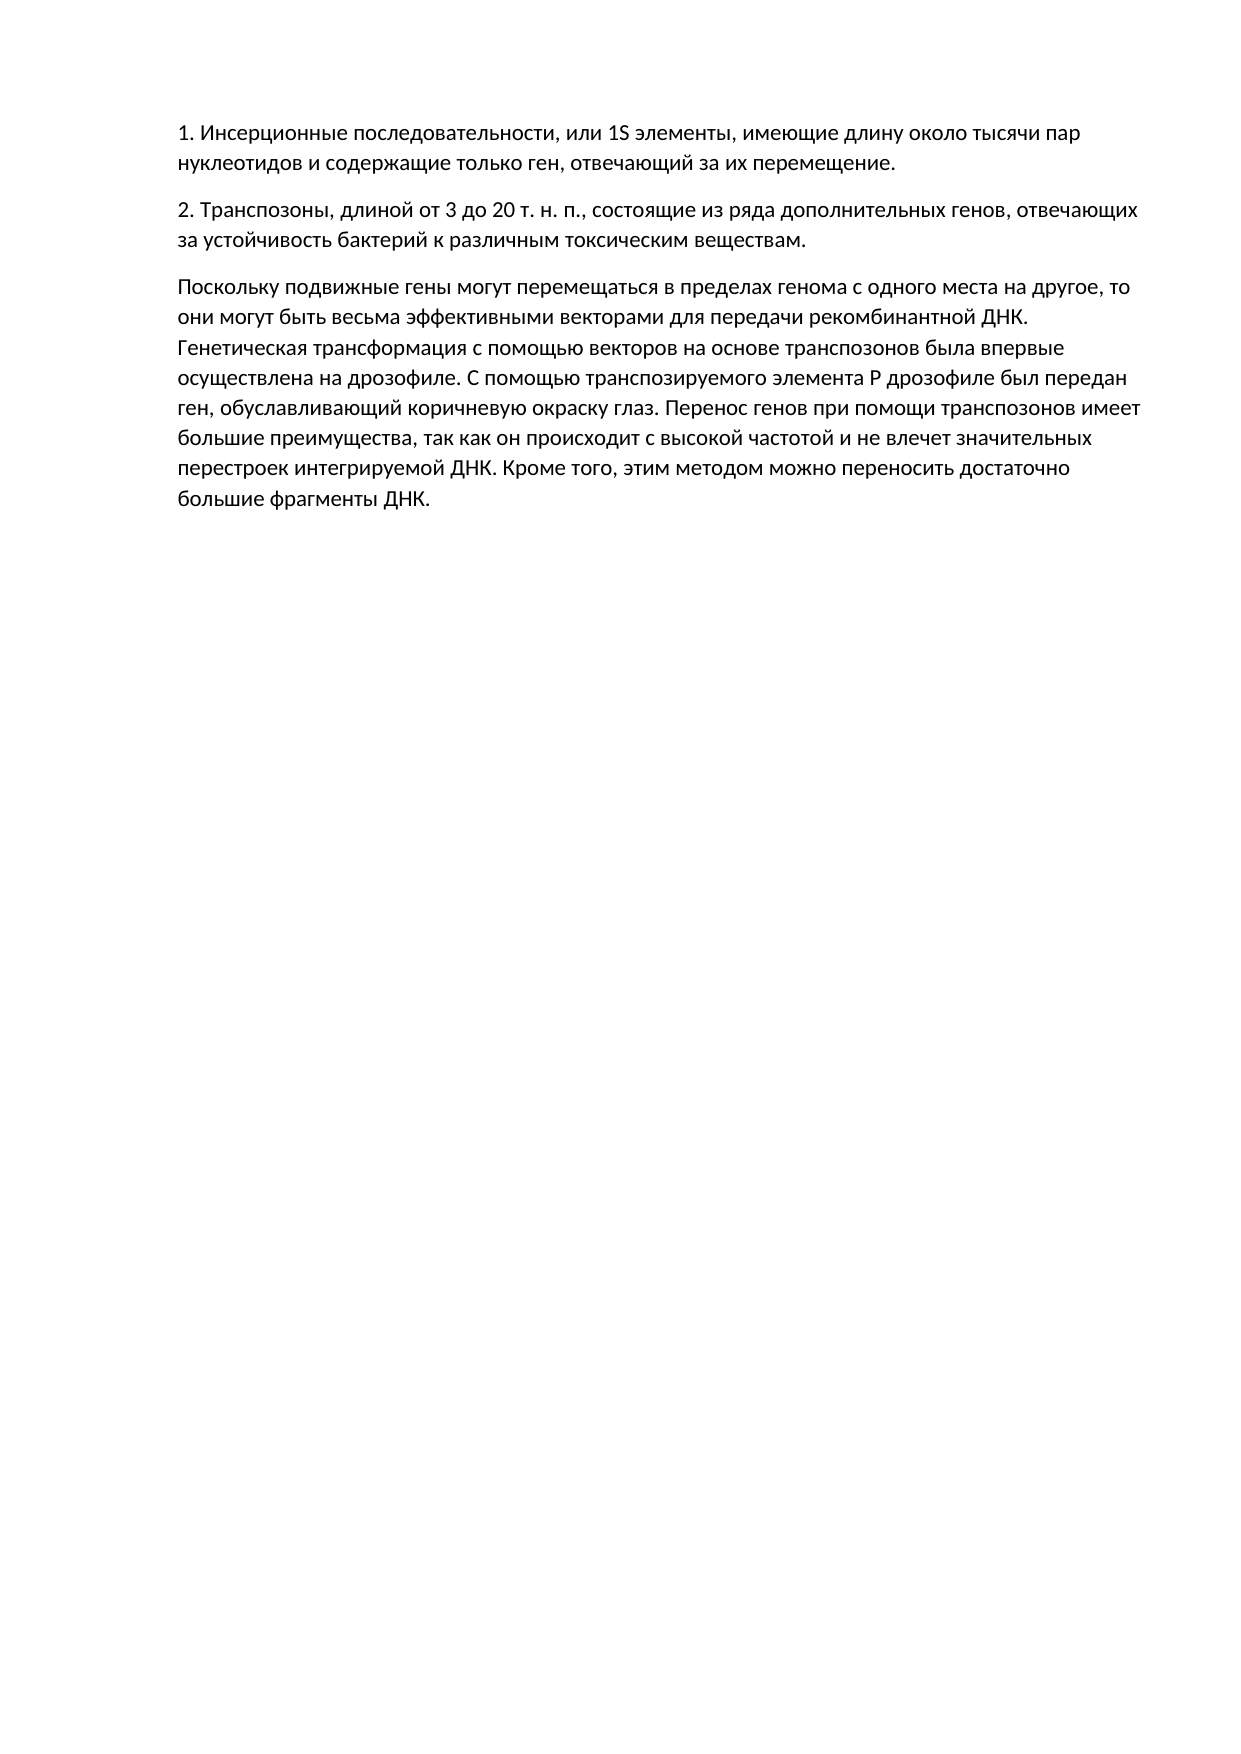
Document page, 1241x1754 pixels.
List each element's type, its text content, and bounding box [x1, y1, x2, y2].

text Поскольку подвижные гены могут перемещаться в пределах генома с одного места на другое, то они могут быть весьма эффективными векторами для передачи рекомбинантной ДНК. Генетическая трансформация с помощью векторов на основе транспозонов была впервые осуществлена на дрозофиле. С помощью транспозируемого элемента Р дрозофиле был передан ген, обуславливающий коричневую окраску глаз. Перенос генов при помощи транспозонов имеет большие преимущества, так как он происходит с высокой частотой и не влечет значительных перестроек интегрируемой ДНК. Кроме того, этим методом можно переносить достаточно большие фрагменты ДНК. [177, 272, 1152, 512]
text 2. Транспозоны, длиной от 3 до 20 т. н. п., состоящие из ряда дополнительных генов, отвечающих за устойчивость бактерий к различным токсическим веществам. [177, 195, 1152, 253]
text 1. Инсерционные последовательности, или 1S элементы, имеющие длину около тысячи пар нуклеотидов и содержащие только ген, отвечающий за их перемещение. [177, 118, 1152, 176]
